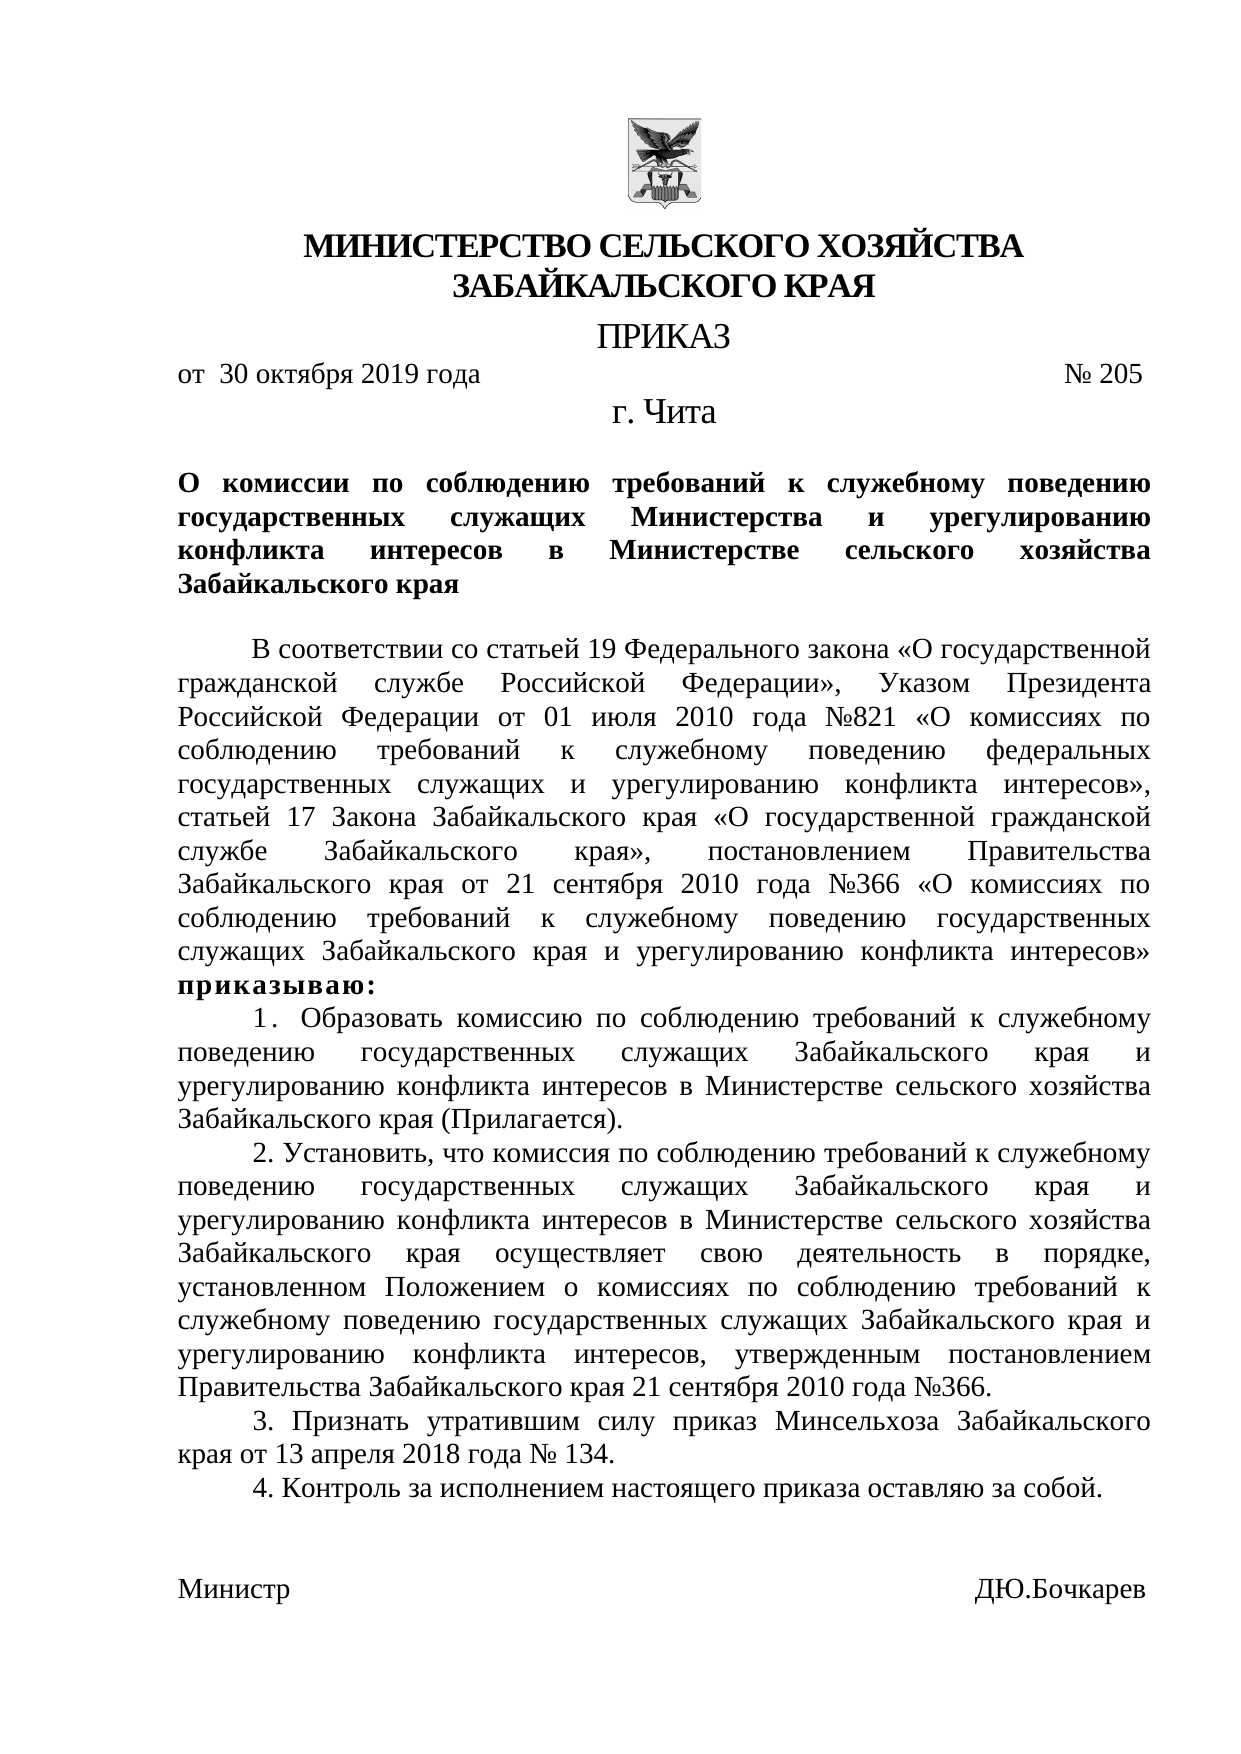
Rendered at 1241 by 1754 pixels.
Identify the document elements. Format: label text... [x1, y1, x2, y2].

text от 30 октября 2019 года № 205 [177, 356, 1152, 389]
text МИНИСТЕРСТВО СЕЛЬСКОГО ХОЗЯЙСТВА [177, 226, 1152, 265]
text 3. Признать утратившим силу приказ Минсельхоза Забайкальского края от 13 апреля 2018 года № 134. [177, 1403, 1152, 1470]
text 4. Контроль за исполнением настоящего приказа оставляю за собой. [177, 1470, 1152, 1504]
text 2. Установить, что комиссия по соблюдению требований к служебному поведению государственных служащих Забайкальского края и урегулированию конфликта интересов в Министерстве сельского хозяйства Забайкальского края осуществляет свою деятельность в порядке, установленном Положением о комиссиях по соблюдению требований к служебному поведению государственных служащих Забайкальского края и урегулированию конфликта интересов, утвержденным постановлением Правительства Забайкальского края 21 сентября 2010 года №366. [177, 1135, 1152, 1403]
text О комиссии по соблюдению требований к служебному поведению государственных служащих Министерства и урегулированию конфликта интересов в Министерстве сельского хозяйства Забайкальского края [177, 465, 1152, 599]
text 1. Образовать комиссию по соблюдению требований к служебному поведению государственных служащих Забайкальского края и урегулированию конфликта интересов в Министерстве сельского хозяйства Забайкальского края (Прилагается). [177, 1001, 1152, 1135]
text ЗАБАЙКАЛЬСКОГО КРАЯ [177, 265, 1152, 304]
text Министр ДЮ.Бочкарев [177, 1571, 1152, 1604]
text ПРИКАЗ [177, 314, 1152, 356]
text В соответствии со статьей 19 Федерального закона «О государственной гражданской службе Российской Федерации», Указом Президента Российской Федерации от 01 июля 2010 года №821 «О комиссиях по соблюдению требований к служебному поведению федеральных государственных служащих и урегулированию конфликта интересов», статьей 17 Закона Забайкальского края «О государственной гражданской службе Забайкальского края», постановлением Правительства Забайкальского края от 21 сентября 2010 года №366 «О комиссиях по соблюдению требований к служебному поведению государственных служащих Забайкальского края и урегулированию конфликта интересов» приказываю: [177, 632, 1152, 1001]
text г. Чита [177, 389, 1152, 432]
